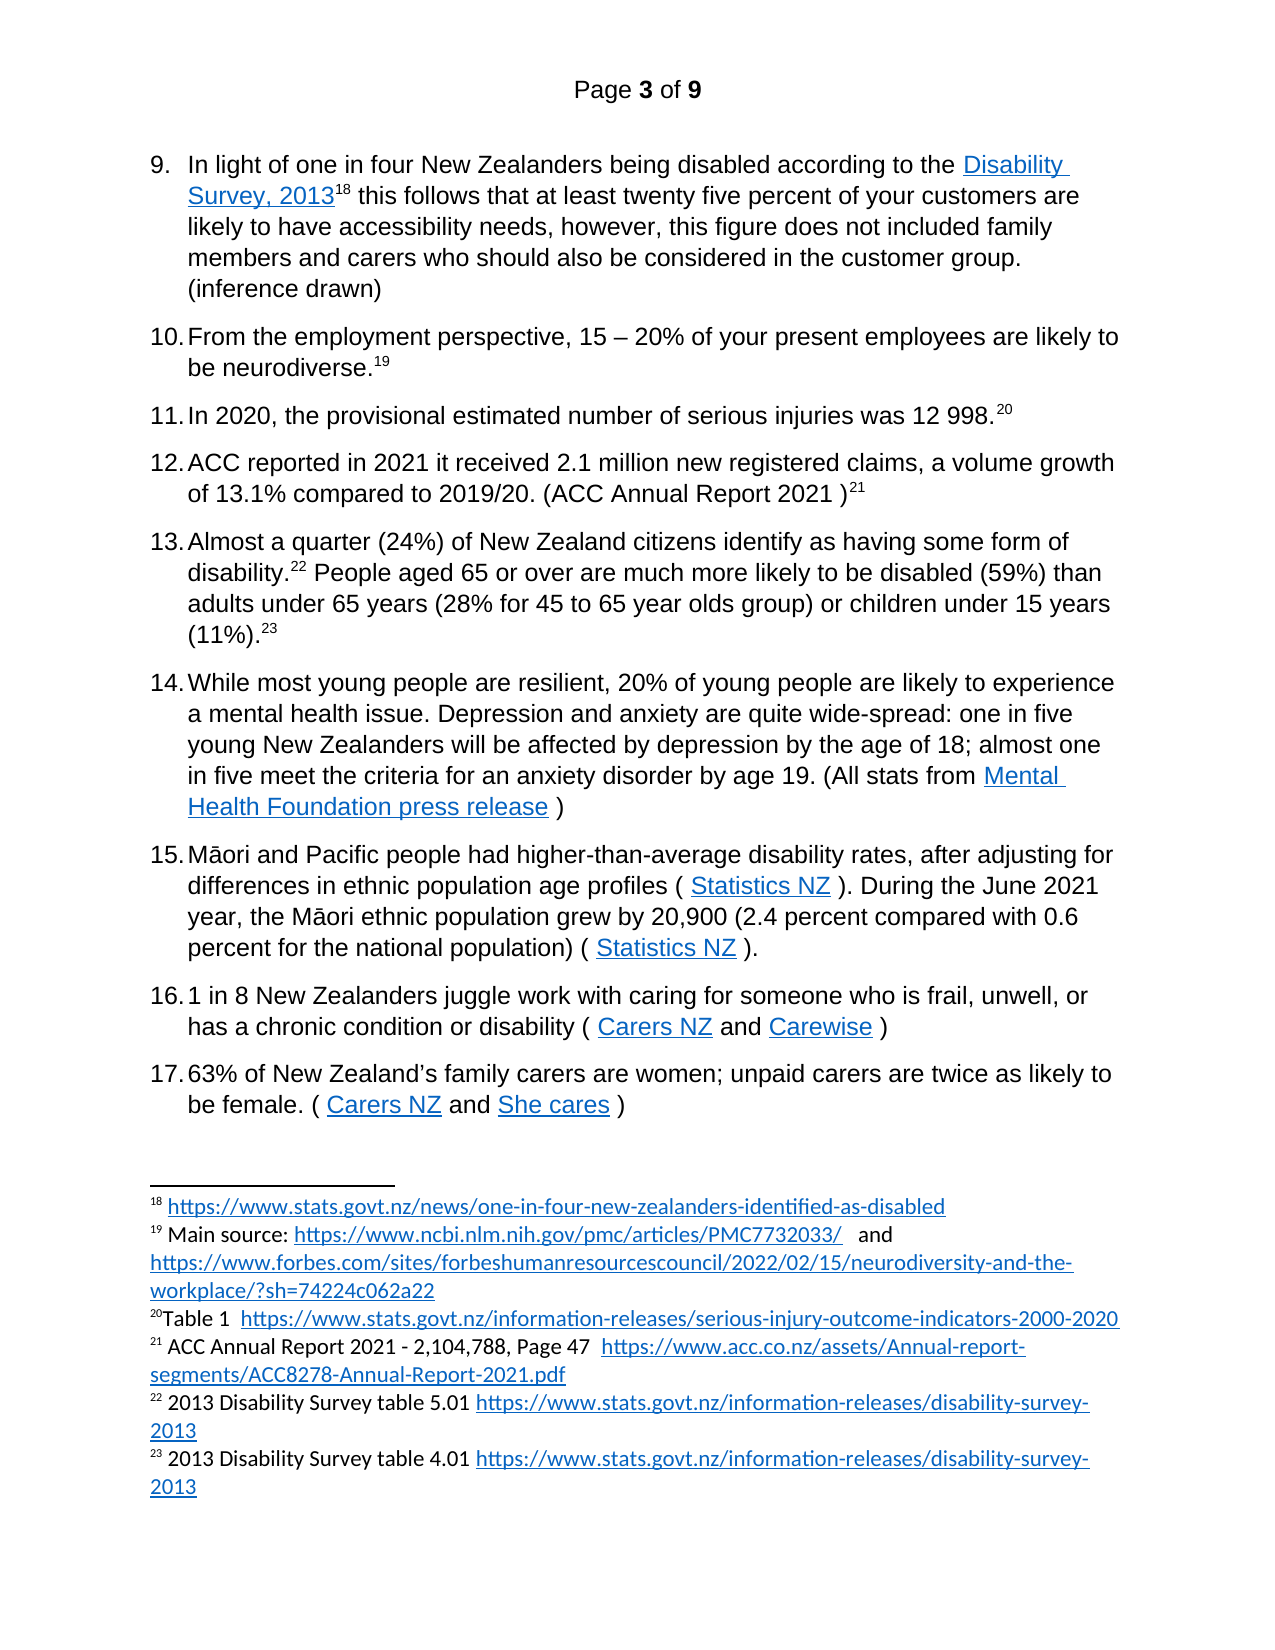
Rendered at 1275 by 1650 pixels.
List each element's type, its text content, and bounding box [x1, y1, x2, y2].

list In 2020, the provisional estimated number of serious injuries was 12 998. [150, 401, 1125, 429]
list From the employment perspective, 15 – 20% of your present employees are likely to be neurodiverse. [150, 322, 1125, 382]
list Māori and Pacific people had higher-than-average disability rates, after adjusting for differences in ethnic population age profiles ( Statistics NZ ). During the June 2021 year, the Māori ethnic population grew by 20,900 (2.4 percent compared with 0.6 percent for the national population) ( Statistics NZ ). [150, 840, 1125, 962]
list Almost a quarter (24%) of New Zealand citizens identify as having some form of disability. People aged 65 or over are much more likely to be disabled (59%) than adults under 65 years (28% for 45 to 65 year olds group) or children under 15 years (11%). [150, 527, 1125, 649]
list In light of one in four New Zealanders being disabled according to the Disability Survey, 2013 this follows that at least twenty five percent of your customers are likely to have accessibility needs, however, this figure does not included family members and carers who should also be considered in the customer group. (inference drawn) [150, 150, 1125, 303]
list 63% of New Zealand’s family carers are women; unpaid carers are twice as likely to be female. ( Carers NZ and She cares ) [150, 1059, 1125, 1119]
list ACC reported in 2021 it received 2.1 million new registered claims, a volume growth of 13.1% compared to 2019/20. (ACC Annual Report 2021 ) [150, 448, 1125, 508]
list While most young people are resilient, 20% of young people are likely to experience a mental health issue. Depression and anxiety are quite wide-spread: one in five young New Zealanders will be affected by depression by the age of 18; almost one in five meet the criteria for an anxiety disorder by age 19. (All stats from Mental Health Foundation press release ) [150, 668, 1125, 821]
list 1 in 8 New Zealanders juggle work with caring for someone who is frail, unwell, or has a chronic condition or disability ( Carers NZ and Carewise ) [150, 981, 1125, 1040]
